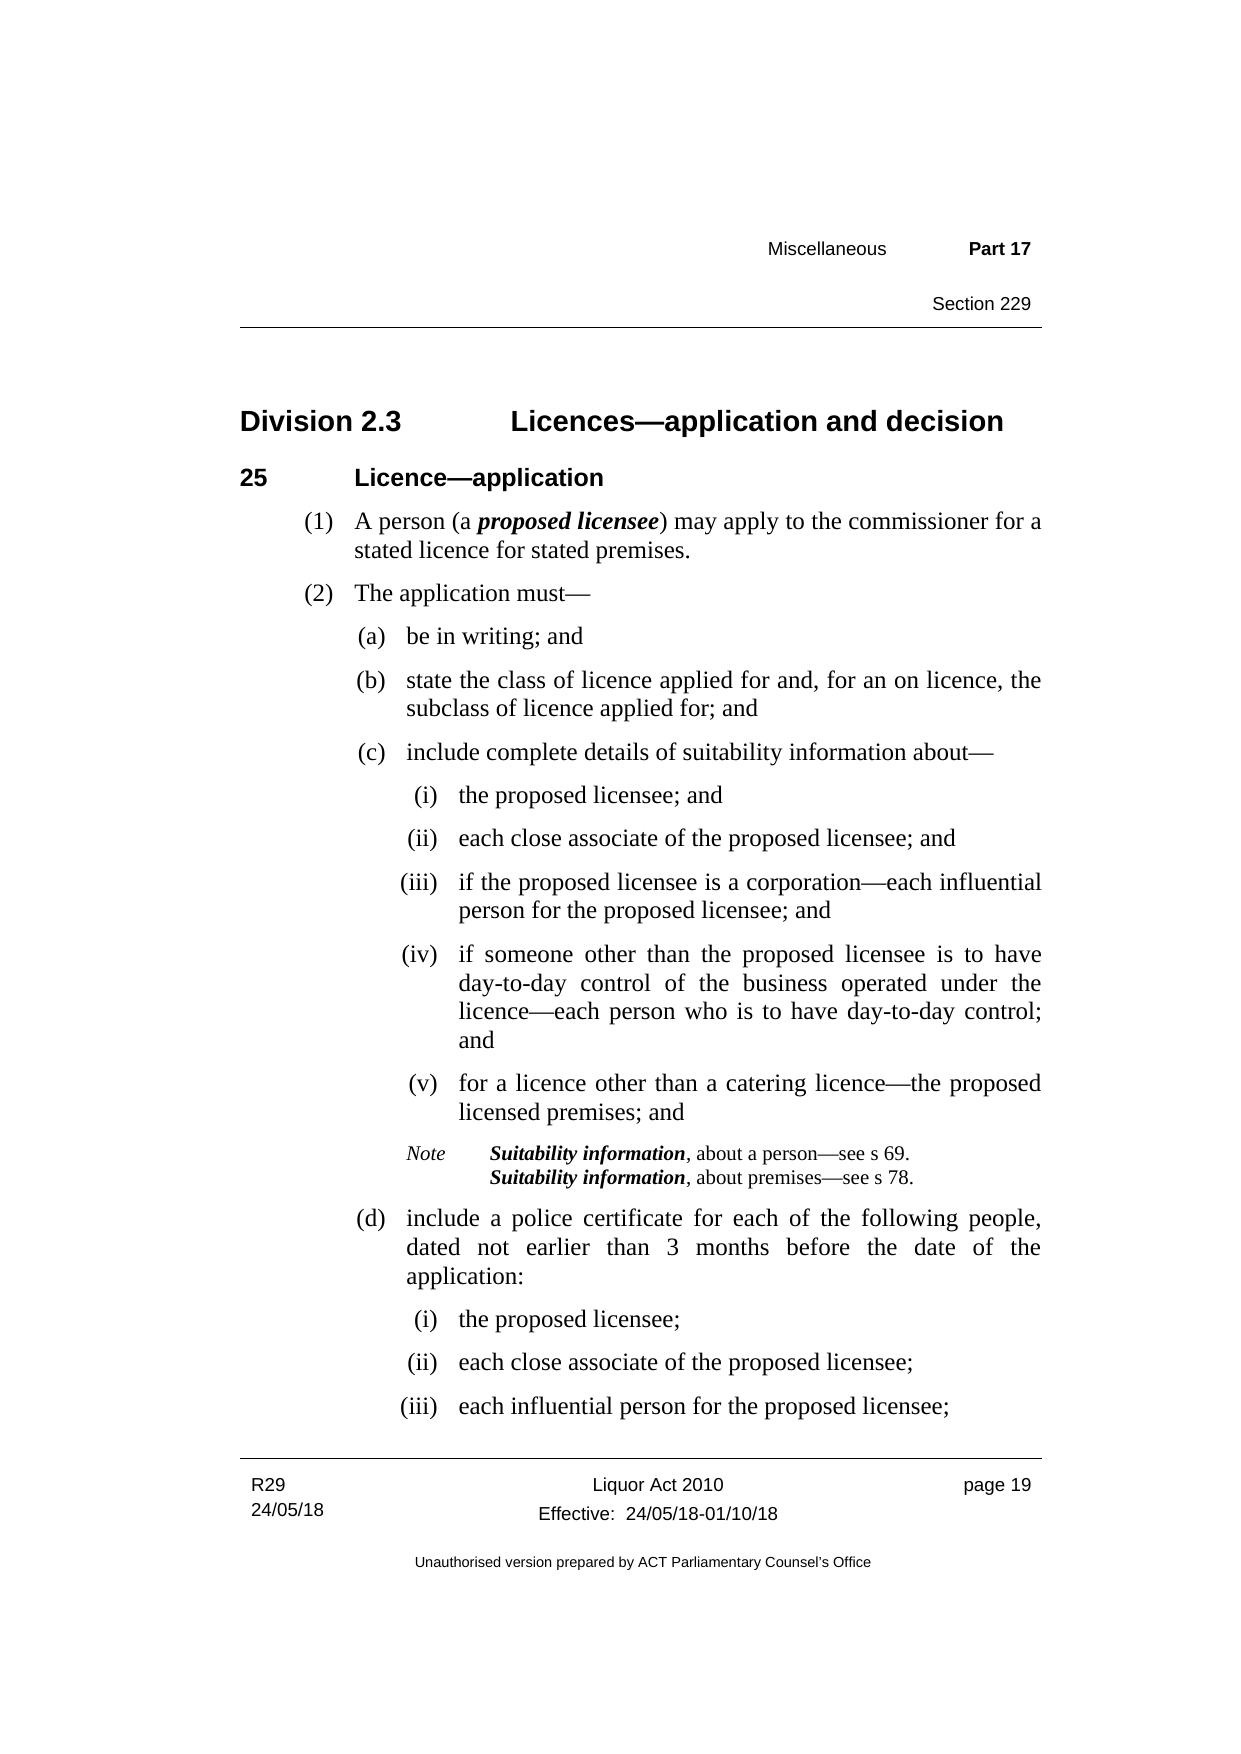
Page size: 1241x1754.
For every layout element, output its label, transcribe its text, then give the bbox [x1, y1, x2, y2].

text (2) The application must— [239, 578, 1042, 607]
text (b) state the class of licence applied for and, for an on licence, the subclass of licence applied for; and [239, 665, 1042, 722]
text (a) be in writing; and [239, 621, 1042, 650]
text (iii) if the proposed licensee is a corporation—each influential person for the proposed licensee; and [239, 867, 1042, 924]
text Division 2.3 Licences—application and decision [239, 404, 1042, 438]
text (c) include complete details of suitability information about— [239, 737, 1042, 766]
text (d) include a police certificate for each of the following people, dated not earlier than 3 months before the date of the application: [239, 1203, 1042, 1289]
text (i) the proposed licensee; [239, 1304, 1042, 1333]
text (i) the proposed licensee; and [239, 780, 1042, 809]
text (iv) if someone other than the proposed licensee is to have day-to-day control of the business operated under the licence—each person who is to have day-to-day control; and [239, 939, 1042, 1054]
text (ii) each close associate of the proposed licensee; and [239, 823, 1042, 852]
text (1) A person (a proposed licensee) may apply to the commissioner for a stated licence for stated premises. [239, 506, 1042, 563]
text (ii) each close associate of the proposed licensee; [239, 1347, 1042, 1376]
text (iii) each influential person for the proposed licensee; [239, 1391, 1042, 1419]
text (v) for a licence other than a catering licence—the proposed licensed premises; and [239, 1068, 1042, 1126]
text 25 Licence—application [239, 463, 1042, 491]
text Note Suitability information, about a person—see s 69. Suitability information, about premises—see s 78. [406, 1141, 1042, 1189]
